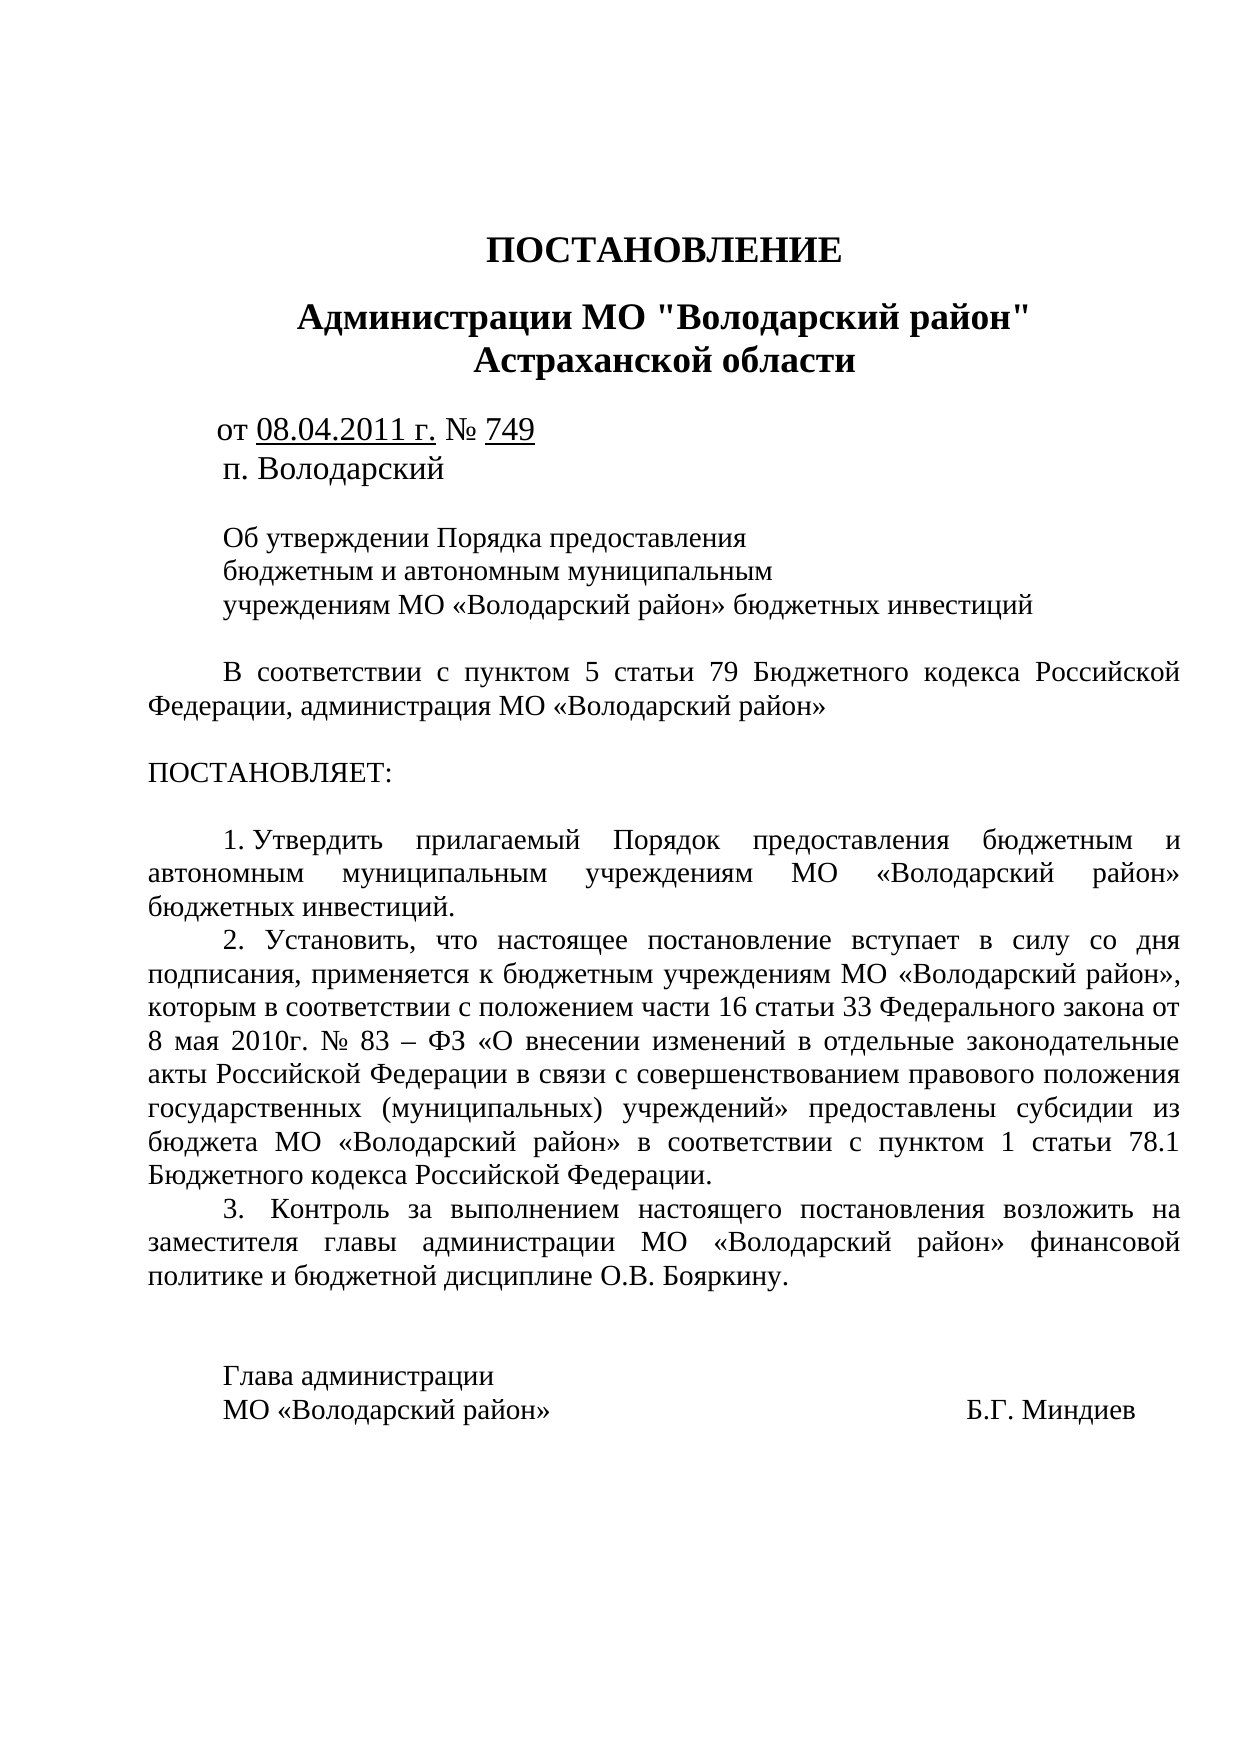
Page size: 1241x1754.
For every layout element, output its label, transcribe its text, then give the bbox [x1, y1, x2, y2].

text от 08.04.2011 г. № 749 [148, 410, 1181, 448]
text Администрации МО "Володарский район" [148, 295, 1181, 338]
text МО «Володарский район» Б.Г. Миндиев [148, 1392, 1181, 1426]
text ПОСТАНОВЛЕНИЕ [148, 227, 1181, 271]
text бюджетным и автономным муниципальным [148, 553, 1181, 587]
text 1. Утвердить прилагаемый Порядок предоставления бюджетным и автономным муниципальным учреждениям МО «Володарский район» бюджетных инвестиций. [148, 822, 1181, 922]
text п. Володарский [148, 448, 1181, 486]
text В соответствии с пунктом 5 статьи 79 Бюджетного кодекса Российской Федерации, администрация МО «Володарский район» [148, 654, 1181, 721]
text Астраханской области [148, 338, 1181, 381]
text ПОСТАНОВЛЯЕТ: [148, 755, 1181, 788]
text 2. Установить, что настоящее постановление вступает в силу со дня подписания, применяется к бюджетным учреждениям МО «Володарский район», которым в соответствии с положением части 16 статьи 33 Федерального закона от 8 мая 2010г. № 83 – ФЗ «О внесении изменений в отдельные законодательные акты Российской Федерации в связи с совершенствованием правового положения государственных (муниципальных) учреждений» предоставлены субсидии из бюджета МО «Володарский район» в соответствии с пунктом 1 статьи 78.1 Бюджетного кодекса Российской Федерации. [148, 922, 1181, 1191]
text 3. Контроль за выполнением настоящего постановления возложить на заместителя главы администрации МО «Володарский район» финансовой политике и бюджетной дисциплине О.В. Бояркину. [148, 1191, 1181, 1291]
text Об утверждении Порядка предоставления [148, 520, 1181, 553]
text Глава администрации [148, 1358, 1181, 1392]
text учреждениям МО «Володарский район» бюджетных инвестиций [148, 587, 1181, 621]
